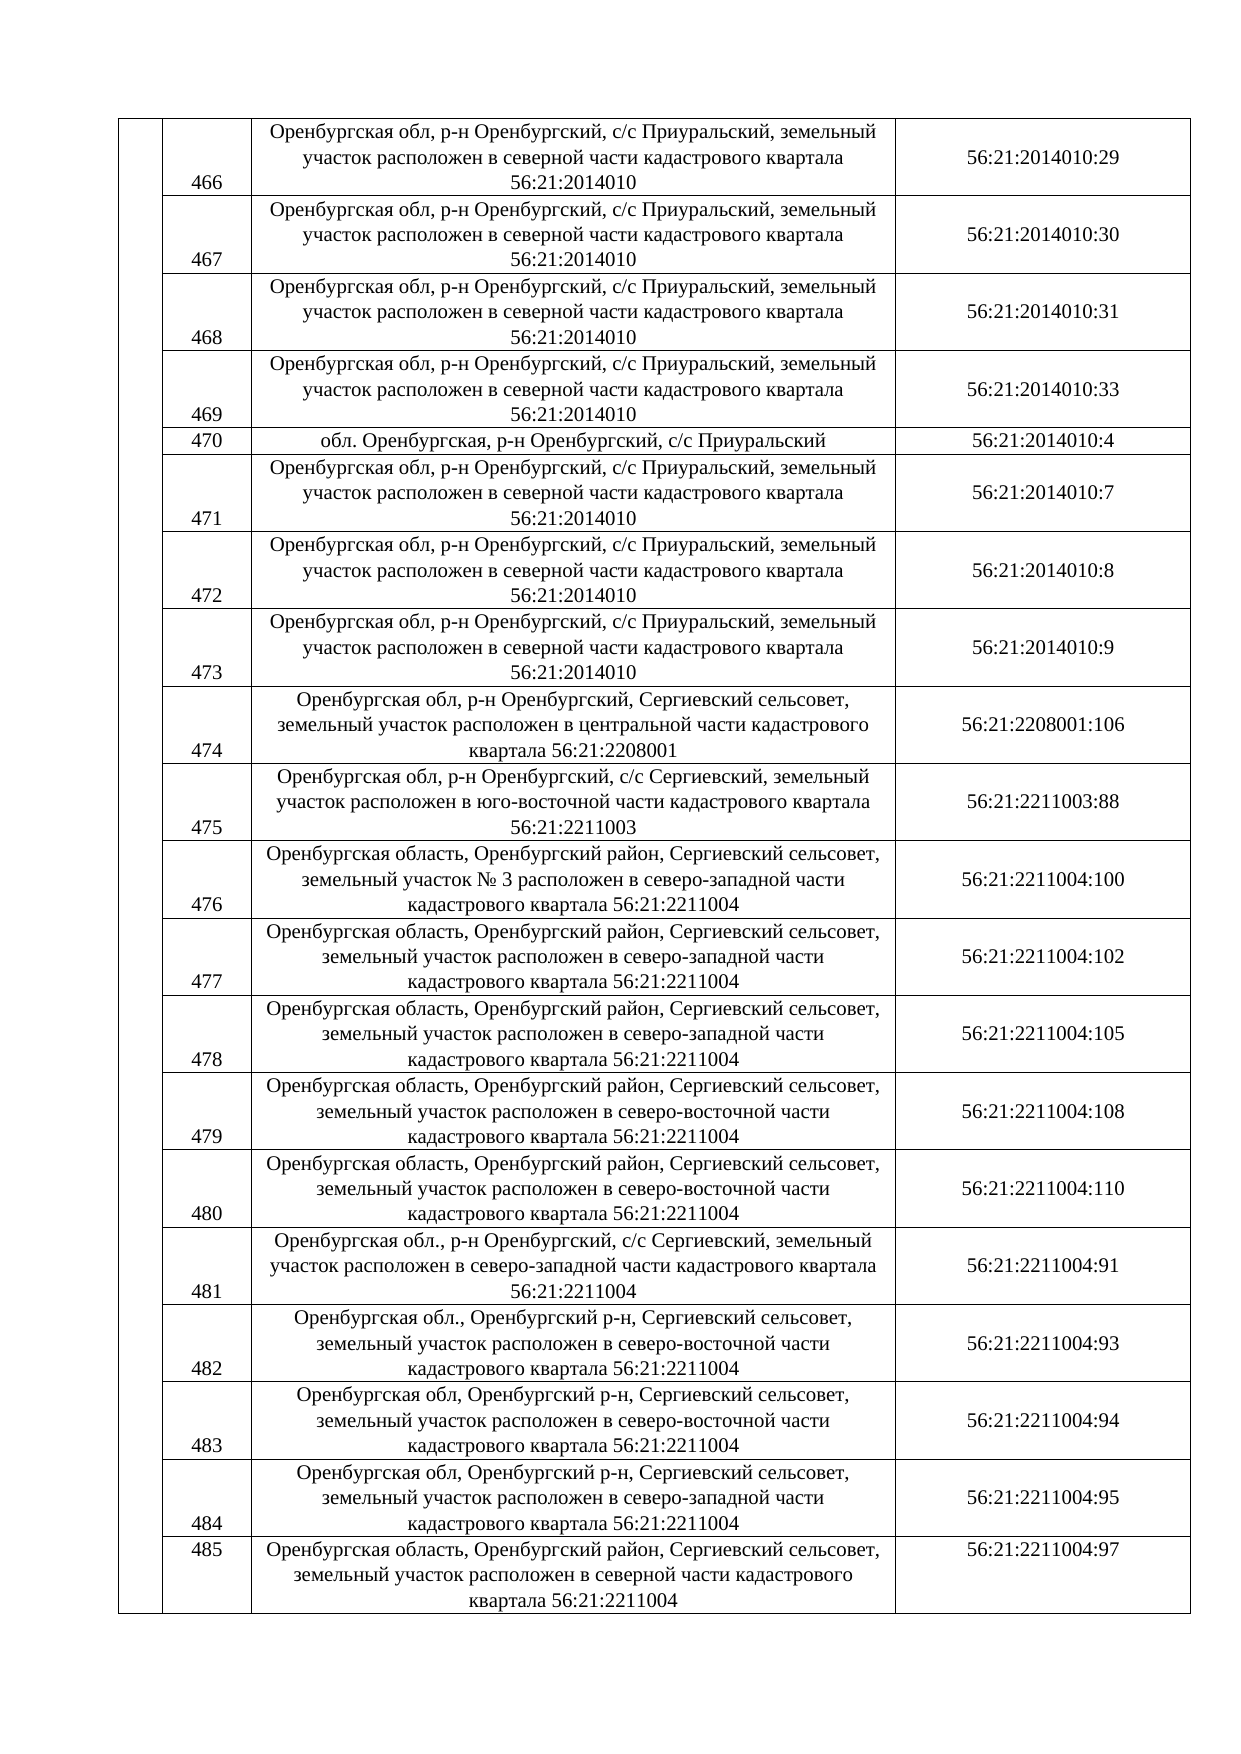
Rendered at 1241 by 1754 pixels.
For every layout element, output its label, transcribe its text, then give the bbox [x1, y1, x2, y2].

table_cell 56:21:2211004:102 [896, 919, 1190, 995]
table_cell 56:21:2014010:7 [896, 455, 1190, 531]
table_cell 469 [163, 351, 251, 427]
table_cell 56:21:2211004:91 [896, 1228, 1190, 1304]
table_cell Оренбургская область, Оренбургский район, Сергиевский сельсовет, земельный участок расположен в северо-восточной части кадастрового квартала 56:21:2211004 [252, 1073, 895, 1149]
table_cell 482 [163, 1305, 251, 1381]
table_cell 476 [163, 841, 251, 917]
table_cell 483 [163, 1382, 251, 1458]
table_cell 56:21:2014010:4 [896, 428, 1190, 454]
table_cell Оренбургская обл., р-н Оренбургский, с/с Сергиевский, земельный участок расположен в северо-западной части кадастрового квартала 56:21:2211004 [252, 1228, 895, 1304]
table_cell Оренбургская обл, р-н Оренбургский, с/с Приуральский, земельный участок расположен в северной части кадастрового квартала 56:21:2014010 [252, 455, 895, 531]
table_cell Оренбургская обл, Оренбургский р-н, Сергиевский сельсовет, земельный участок расположен в северо-западной части кадастрового квартала 56:21:2211004 [252, 1460, 895, 1536]
table_cell 479 [163, 1073, 251, 1149]
table_cell Оренбургская обл, р-н Оренбургский, с/с Приуральский, земельный участок расположен в северной части кадастрового квартала 56:21:2014010 [252, 532, 895, 608]
table_cell 466 [163, 119, 251, 195]
table_cell 470 [163, 428, 251, 454]
table_cell Оренбургская обл, Оренбургский р-н, Сергиевский сельсовет, земельный участок расположен в северо-восточной части кадастрового квартала 56:21:2211004 [252, 1382, 895, 1458]
table_cell 473 [163, 609, 251, 686]
table_cell 56:21:2211004:95 [896, 1460, 1190, 1536]
table_cell 468 [163, 274, 251, 350]
table_cell 56:21:2211004:97 [896, 1537, 1190, 1613]
table_cell 56:21:2211004:108 [896, 1073, 1190, 1149]
table_cell Оренбургская обл, р-н Оренбургский, с/с Приуральский, земельный участок расположен в северной части кадастрового квартала 56:21:2014010 [252, 351, 895, 427]
table_cell 474 [163, 687, 251, 763]
table_cell 56:21:2014010:29 [896, 119, 1190, 195]
table_cell Оренбургская обл, р-н Оренбургский, с/с Приуральский, земельный участок расположен в северной части кадастрового квартала 56:21:2014010 [252, 196, 895, 273]
table_cell 472 [163, 532, 251, 608]
table_cell Оренбургская обл., Оренбургский р-н, Сергиевский сельсовет, земельный участок расположен в северо-восточной части кадастрового квартала 56:21:2211004 [252, 1305, 895, 1381]
table_cell 478 [163, 996, 251, 1072]
table_cell 56:21:2211004:93 [896, 1305, 1190, 1381]
table_cell Оренбургская область, Оренбургский район, Сергиевский сельсовет, земельный участок расположен в северо-западной части кадастрового квартала 56:21:2211004 [252, 996, 895, 1072]
table_cell 56:21:2211004:105 [896, 996, 1190, 1072]
table_cell 56:21:2208001:106 [896, 687, 1190, 763]
table_cell 56:21:2211004:110 [896, 1150, 1190, 1227]
table_cell 485 [163, 1537, 251, 1613]
table_cell Оренбургская обл, р-н Оренбургский, с/с Сергиевский, земельный участок расположен в юго-восточной части кадастрового квартала 56:21:2211003 [252, 764, 895, 840]
table_cell Оренбургская область, Оренбургский район, Сергиевский сельсовет, земельный участок расположен в северо-западной части кадастрового квартала 56:21:2211004 [252, 919, 895, 995]
table_cell 475 [163, 764, 251, 840]
table_cell 471 [163, 455, 251, 531]
table_cell 56:21:2014010:33 [896, 351, 1190, 427]
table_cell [252, 119, 895, 195]
table_cell Оренбургская обл, р-н Оренбургский, с/с Приуральский, земельный участок расположен в северной части кадастрового квартала 56:21:2014010 [252, 274, 895, 350]
table_cell Оренбургская область, Оренбургский район, Сергиевский сельсовет, земельный участок расположен в северо-восточной части кадастрового квартала 56:21:2211004 [252, 1150, 895, 1227]
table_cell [252, 1537, 895, 1613]
table_cell 56:21:2014010:30 [896, 196, 1190, 273]
table_cell 56:21:2211003:88 [896, 764, 1190, 840]
table_cell обл. Оренбургская, р-н Оренбургский, с/с Приуральский [252, 428, 895, 454]
table_cell Оренбургская обл, р-н Оренбургский, Сергиевский сельсовет, земельный участок расположен в центральной части кадастрового квартала 56:21:2208001 [252, 687, 895, 763]
table_cell 481 [163, 1228, 251, 1304]
table_cell 484 [163, 1460, 251, 1536]
table_cell 56:21:2014010:31 [896, 274, 1190, 350]
table_cell 467 [163, 196, 251, 273]
table_cell Оренбургская область, Оренбургский район, Сергиевский сельсовет, земельный участок № 3 расположен в северо-западной части кадастрового квартала 56:21:2211004 [252, 841, 895, 917]
table_cell 56:21:2211004:94 [896, 1382, 1190, 1458]
table_cell 480 [163, 1150, 251, 1227]
table_cell 477 [163, 919, 251, 995]
table_cell 56:21:2211004:100 [896, 841, 1190, 917]
table_cell 56:21:2014010:8 [896, 532, 1190, 608]
table_cell 56:21:2014010:9 [896, 609, 1190, 686]
table_cell Оренбургская обл, р-н Оренбургский, с/с Приуральский, земельный участок расположен в северной части кадастрового квартала 56:21:2014010 [252, 609, 895, 686]
